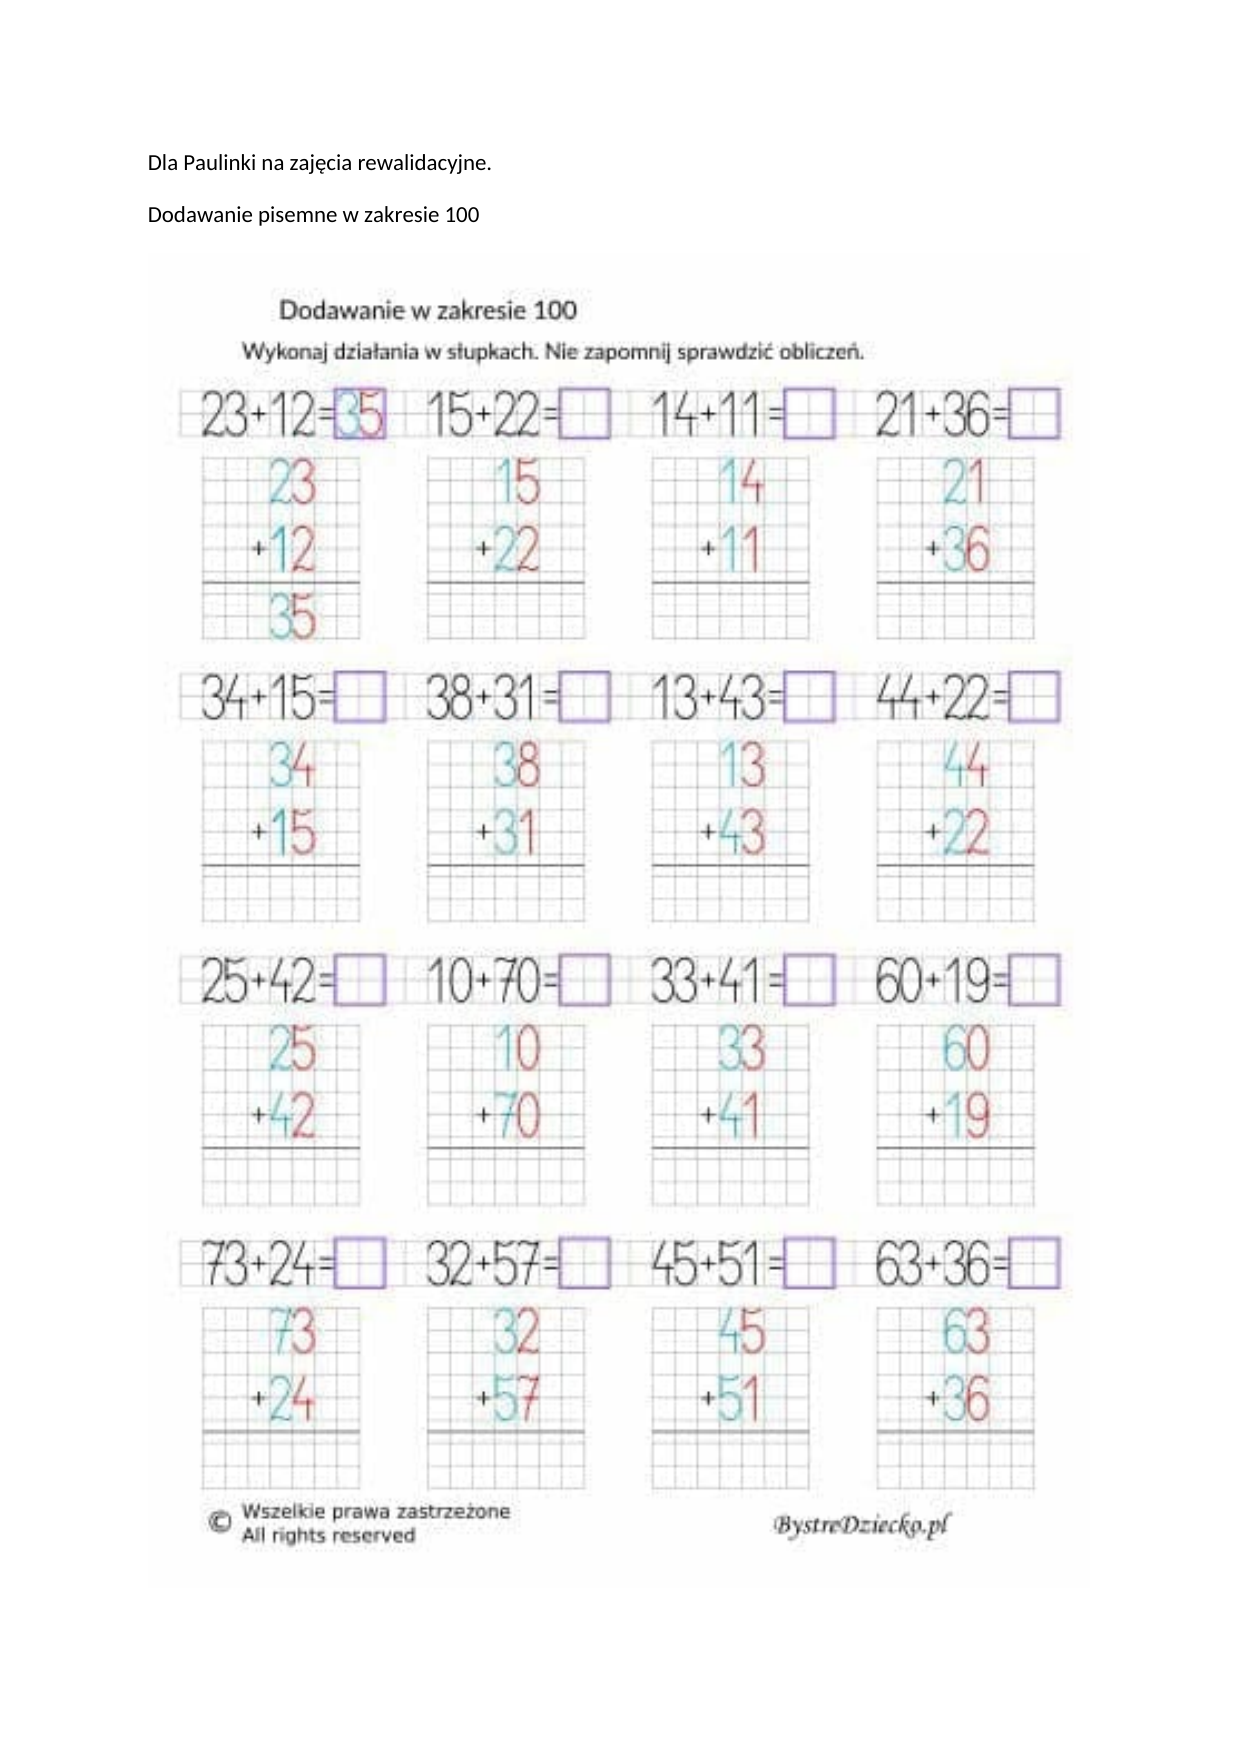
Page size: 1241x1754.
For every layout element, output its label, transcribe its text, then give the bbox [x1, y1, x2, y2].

picture [147, 253, 1091, 1588]
text Dodawanie pisemne w zakresie 100 [148, 201, 1093, 229]
text Dla Paulinki na zajęcia rewalidacyjne. [148, 148, 1093, 176]
